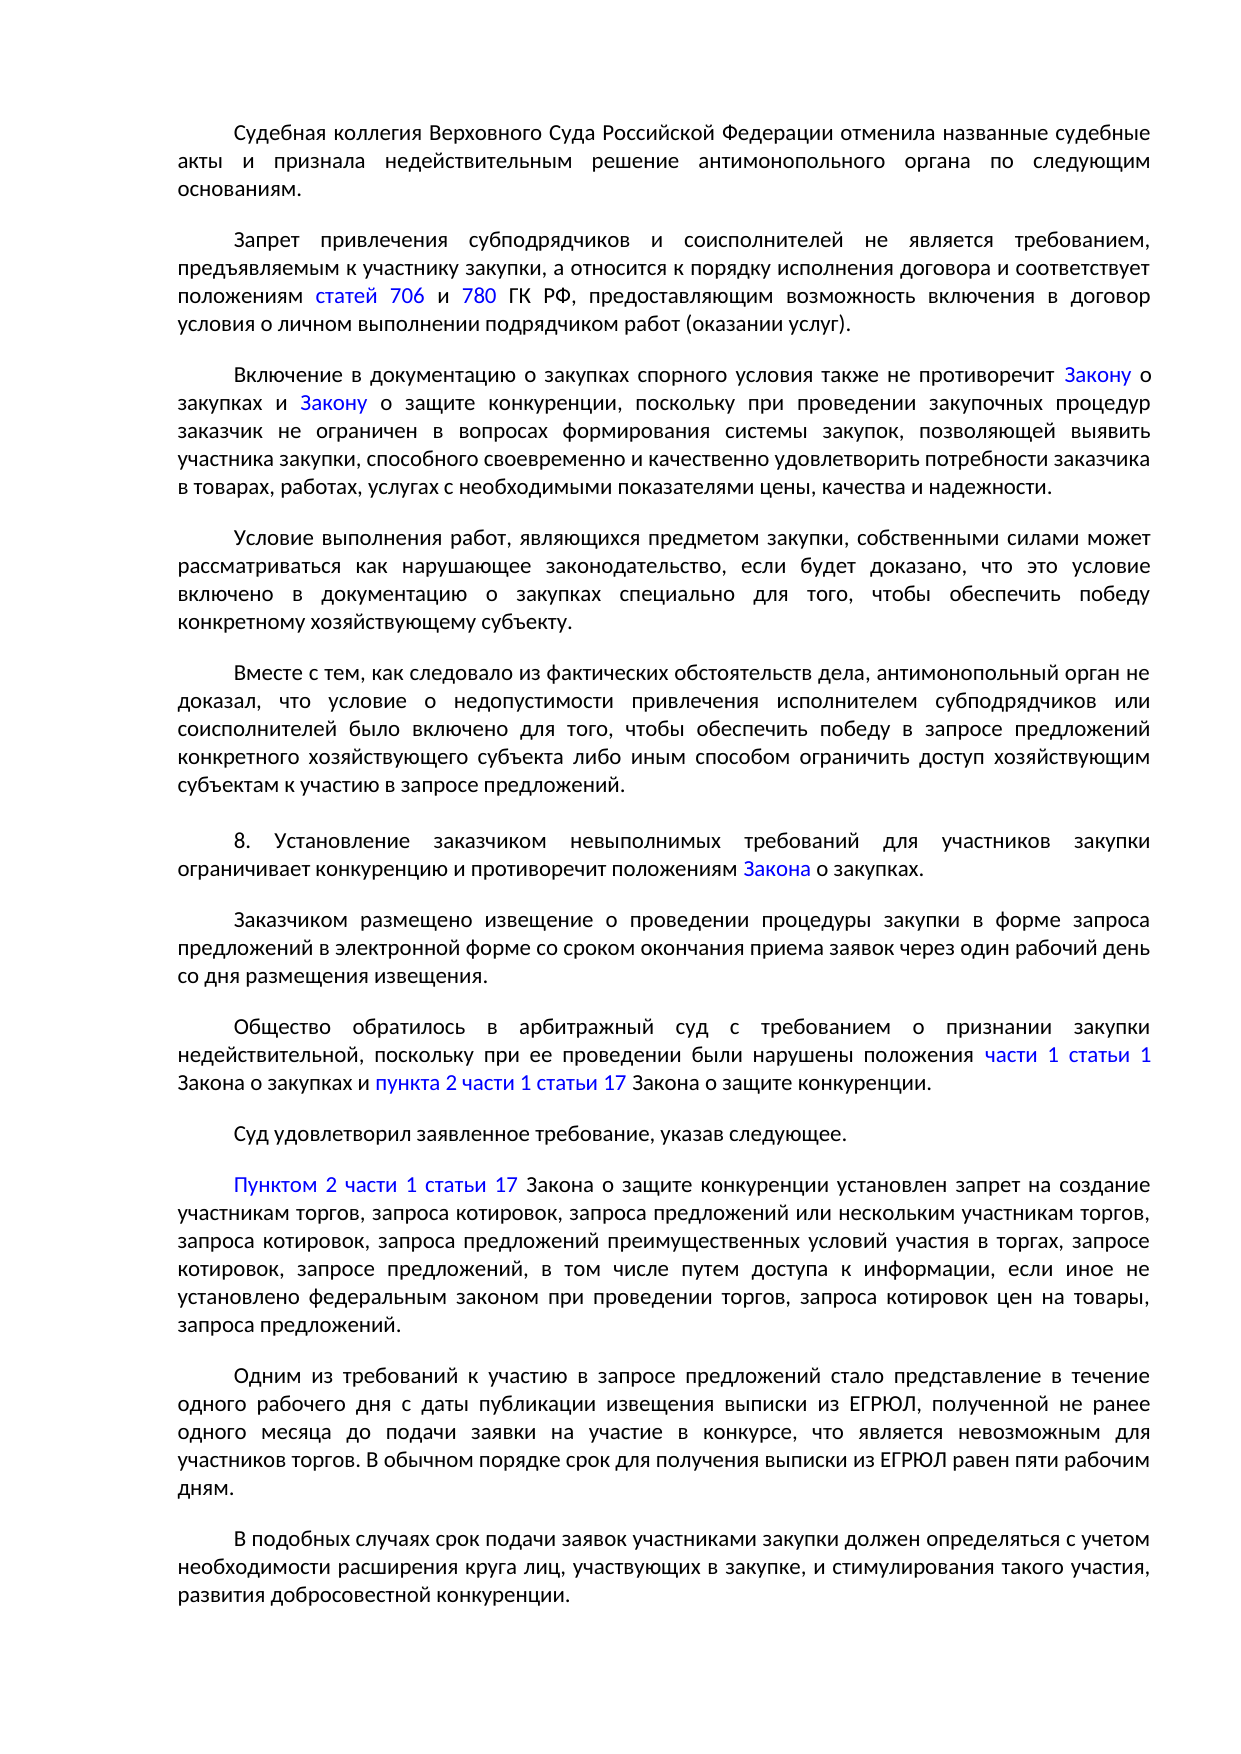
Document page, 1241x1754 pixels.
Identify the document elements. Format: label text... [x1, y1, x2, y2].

text 8. Установление заказчиком невыполнимых требований для участников закупки ограничивает конкуренцию и противоречит положениям Закона о закупках. [177, 826, 1152, 882]
text Условие выполнения работ, являющихся предметом закупки, собственными силами может рассматриваться как нарушающее законодательство, если будет доказано, что это условие включено в документацию о закупках специально для того, чтобы обеспечить победу конкретному хозяйствующему субъекту. [177, 523, 1152, 635]
text В подобных случаях срок подачи заявок участниками закупки должен определяться с учетом необходимости расширения круга лиц, участвующих в закупке, и стимулирования такого участия, развития добросовестной конкуренции. [177, 1524, 1152, 1608]
text Запрет привлечения субподрядчиков и соисполнителей не является требованием, предъявляемым к участнику закупки, а относится к порядку исполнения договора и соответствует положениям статей 706 и 780 ГК РФ, предоставляющим возможность включения в договор условия о личном выполнении подрядчиком работ (оказании услуг). [177, 225, 1152, 337]
text Одним из требований к участию в запросе предложений стало представление в течение одного рабочего дня с даты публикации извещения выписки из ЕГРЮЛ, полученной не ранее одного месяца до подачи заявки на участие в конкурсе, что является невозможным для участников торгов. В обычном порядке срок для получения выписки из ЕГРЮЛ равен пяти рабочим дням. [177, 1361, 1152, 1501]
text Суд удовлетворил заявленное требование, указав следующее. [177, 1119, 1152, 1147]
text Общество обратилось в арбитражный суд с требованием о признании закупки недействительной, поскольку при ее проведении были нарушены положения части 1 статьи 1 Закона о закупках и пункта 2 части 1 статьи 17 Закона о защите конкуренции. [177, 1012, 1152, 1096]
text Судебная коллегия Верховного Суда Российской Федерации отменила названные судебные акты и признала недействительным решение антимонопольного органа по следующим основаниям. [177, 118, 1152, 202]
text Пунктом 2 части 1 статьи 17 Закона о защите конкуренции установлен запрет на создание участникам торгов, запроса котировок, запроса предложений или нескольким участникам торгов, запроса котировок, запроса предложений преимущественных условий участия в торгах, запросе котировок, запросе предложений, в том числе путем доступа к информации, если иное не установлено федеральным законом при проведении торгов, запроса котировок цен на товары, запроса предложений. [177, 1170, 1152, 1338]
text Заказчиком размещено извещение о проведении процедуры закупки в форме запроса предложений в электронной форме со сроком окончания приема заявок через один рабочий день со дня размещения извещения. [177, 905, 1152, 989]
text Включение в документацию о закупках спорного условия также не противоречит Закону о закупках и Закону о защите конкуренции, поскольку при проведении закупочных процедур заказчик не ограничен в вопросах формирования системы закупок, позволяющей выявить участника закупки, способного своевременно и качественно удовлетворить потребности заказчика в товарах, работах, услугах с необходимыми показателями цены, качества и надежности. [177, 360, 1152, 500]
text Вместе с тем, как следовало из фактических обстоятельств дела, антимонопольный орган не доказал, что условие о недопустимости привлечения исполнителем субподрядчиков или соисполнителей было включено для того, чтобы обеспечить победу в запросе предложений конкретного хозяйствующего субъекта либо иным способом ограничить доступ хозяйствующим субъектам к участию в запросе предложений. [177, 658, 1152, 798]
